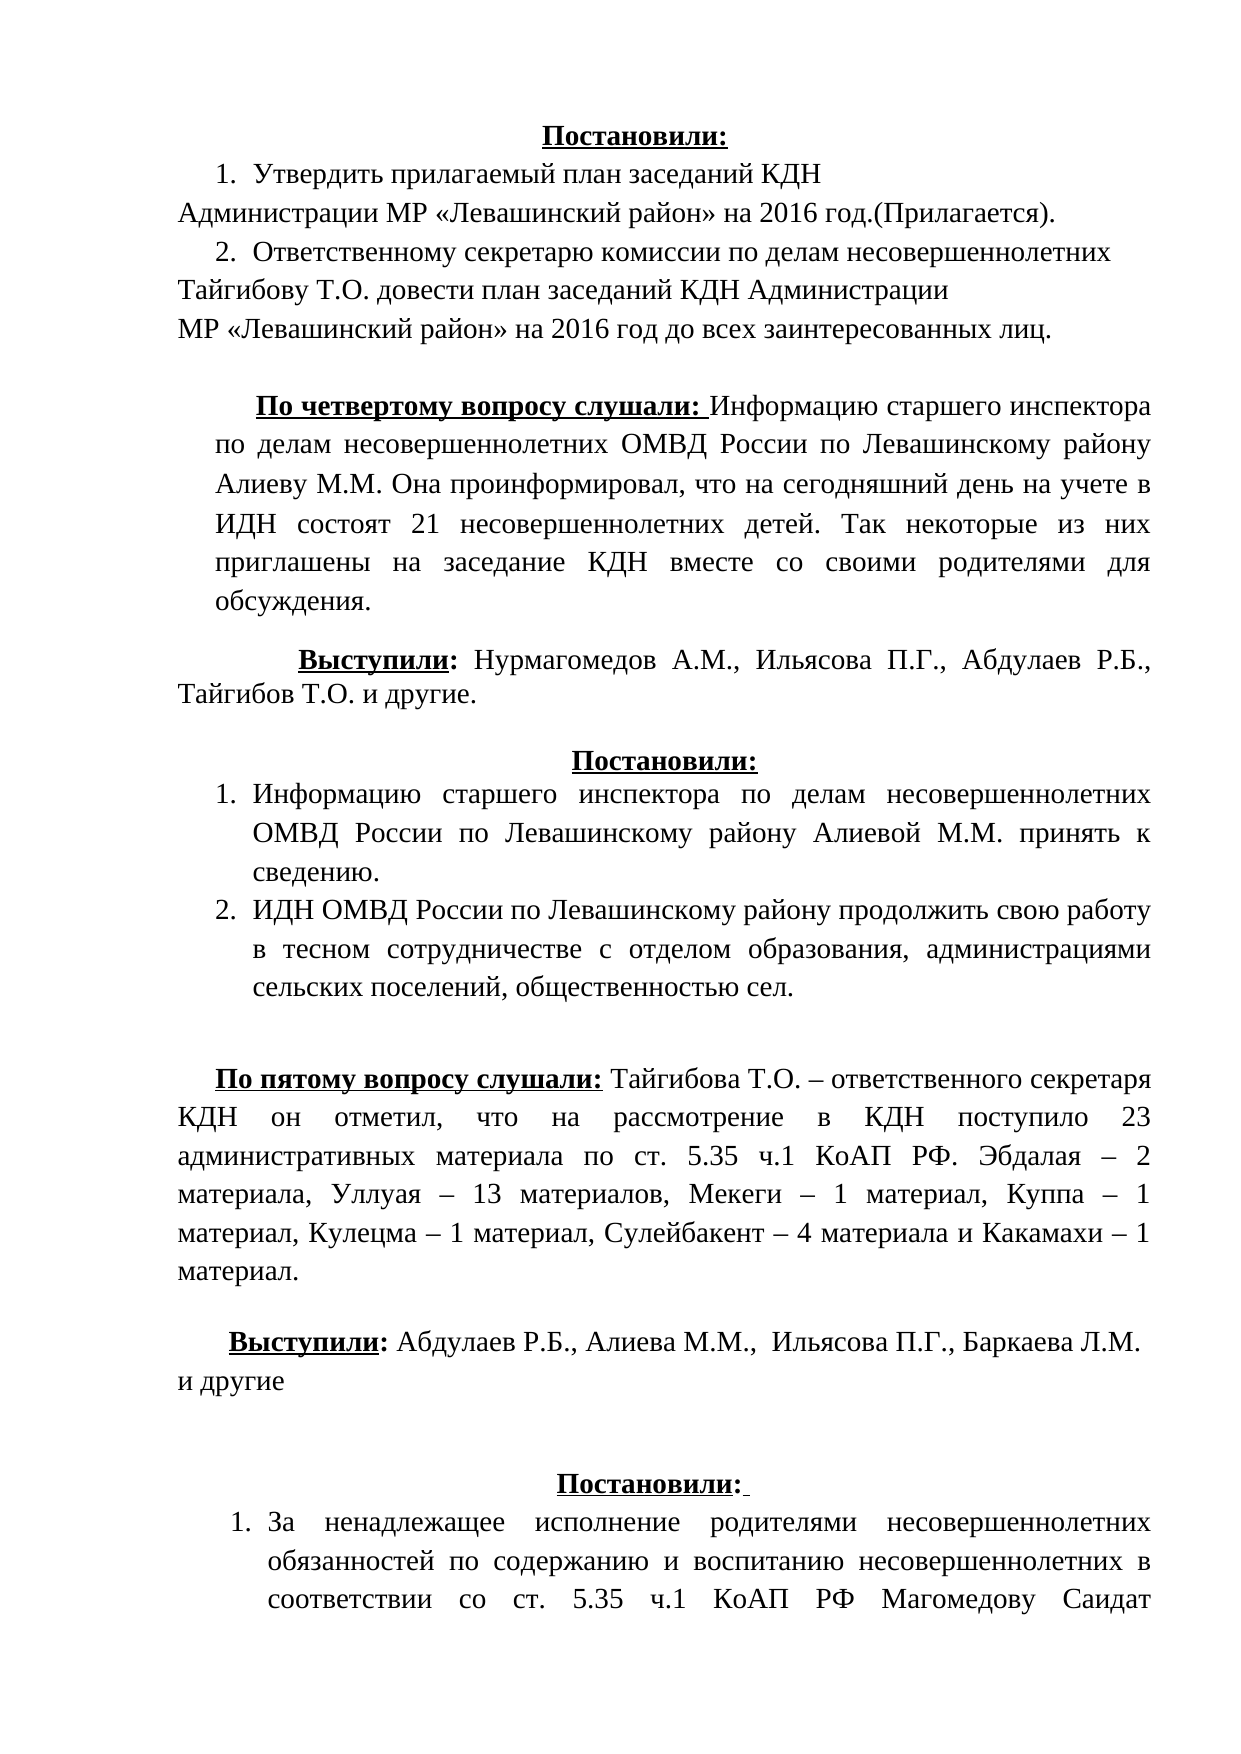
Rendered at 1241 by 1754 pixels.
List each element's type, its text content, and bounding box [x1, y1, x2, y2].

list Ответственному секретарю комиссии по делам несовершеннолетних [215, 234, 1152, 267]
list Утвердить прилагаемый план заседаний КДН [215, 157, 1152, 190]
text Тайгибову Т.О. довести план заседаний КДН Администрации [177, 272, 1152, 306]
text Выступили: Абдулаев Р.Б., Алиева М.М., Ильясова П.Г., Баркаева Л.М. и другие [177, 1324, 1152, 1396]
text По пятому вопросу слушали: Тайгибова Т.О. – ответственного секретаря КДН он отметил, что на рассмотрение в КДН поступило 23 административных материала по ст. 5.35 ч.1 КоАП РФ. Эбдалая – 2 материала, Уллуая – 13 материалов, Мекеги – 1 материал, Куппа – 1 материал, Кулецма – 1 материал, Сулейбакент – 4 материала и Какамахи – 1 материал. [177, 1061, 1152, 1287]
text Постановили: [177, 118, 1152, 152]
list ИДН ОМВД России по Левашинскому району продолжить свою работу в тесном сотрудничестве с отделом образования, администрациями сельских поселений, общественностью сел. [215, 892, 1152, 1003]
text По четвертому вопросу слушали: Информацию старшего инспектора по делам несовершеннолетних ОМВД России по Левашинскому району Алиеву М.М. Она проинформировал, что на сегодняшний день на учете в ИДН состоят 21 несовершеннолетних детей. Так некоторые из них приглашены на заседание КДН вместе со своими родителями для обсуждения. [215, 388, 1152, 617]
text Постановили: [177, 1466, 1152, 1499]
text Постановили: [177, 743, 1152, 777]
text Выступили: Нурмагомедов А.М., Ильясова П.Г., Абдулаев Р.Б., Тайгибов Т.О. и другие. [177, 642, 1152, 709]
text МР «Левашинский район» на 2016 год до всех заинтересованных лиц. [177, 311, 1152, 344]
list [230, 1504, 1152, 1615]
list Информацию старшего инспектора по делам несовершеннолетних ОМВД России по Левашинскому району Алиевой М.М. принять к сведению. [215, 777, 1152, 887]
text Администрации МР «Левашинский район» на 2016 год.(Прилагается). [177, 195, 1152, 229]
